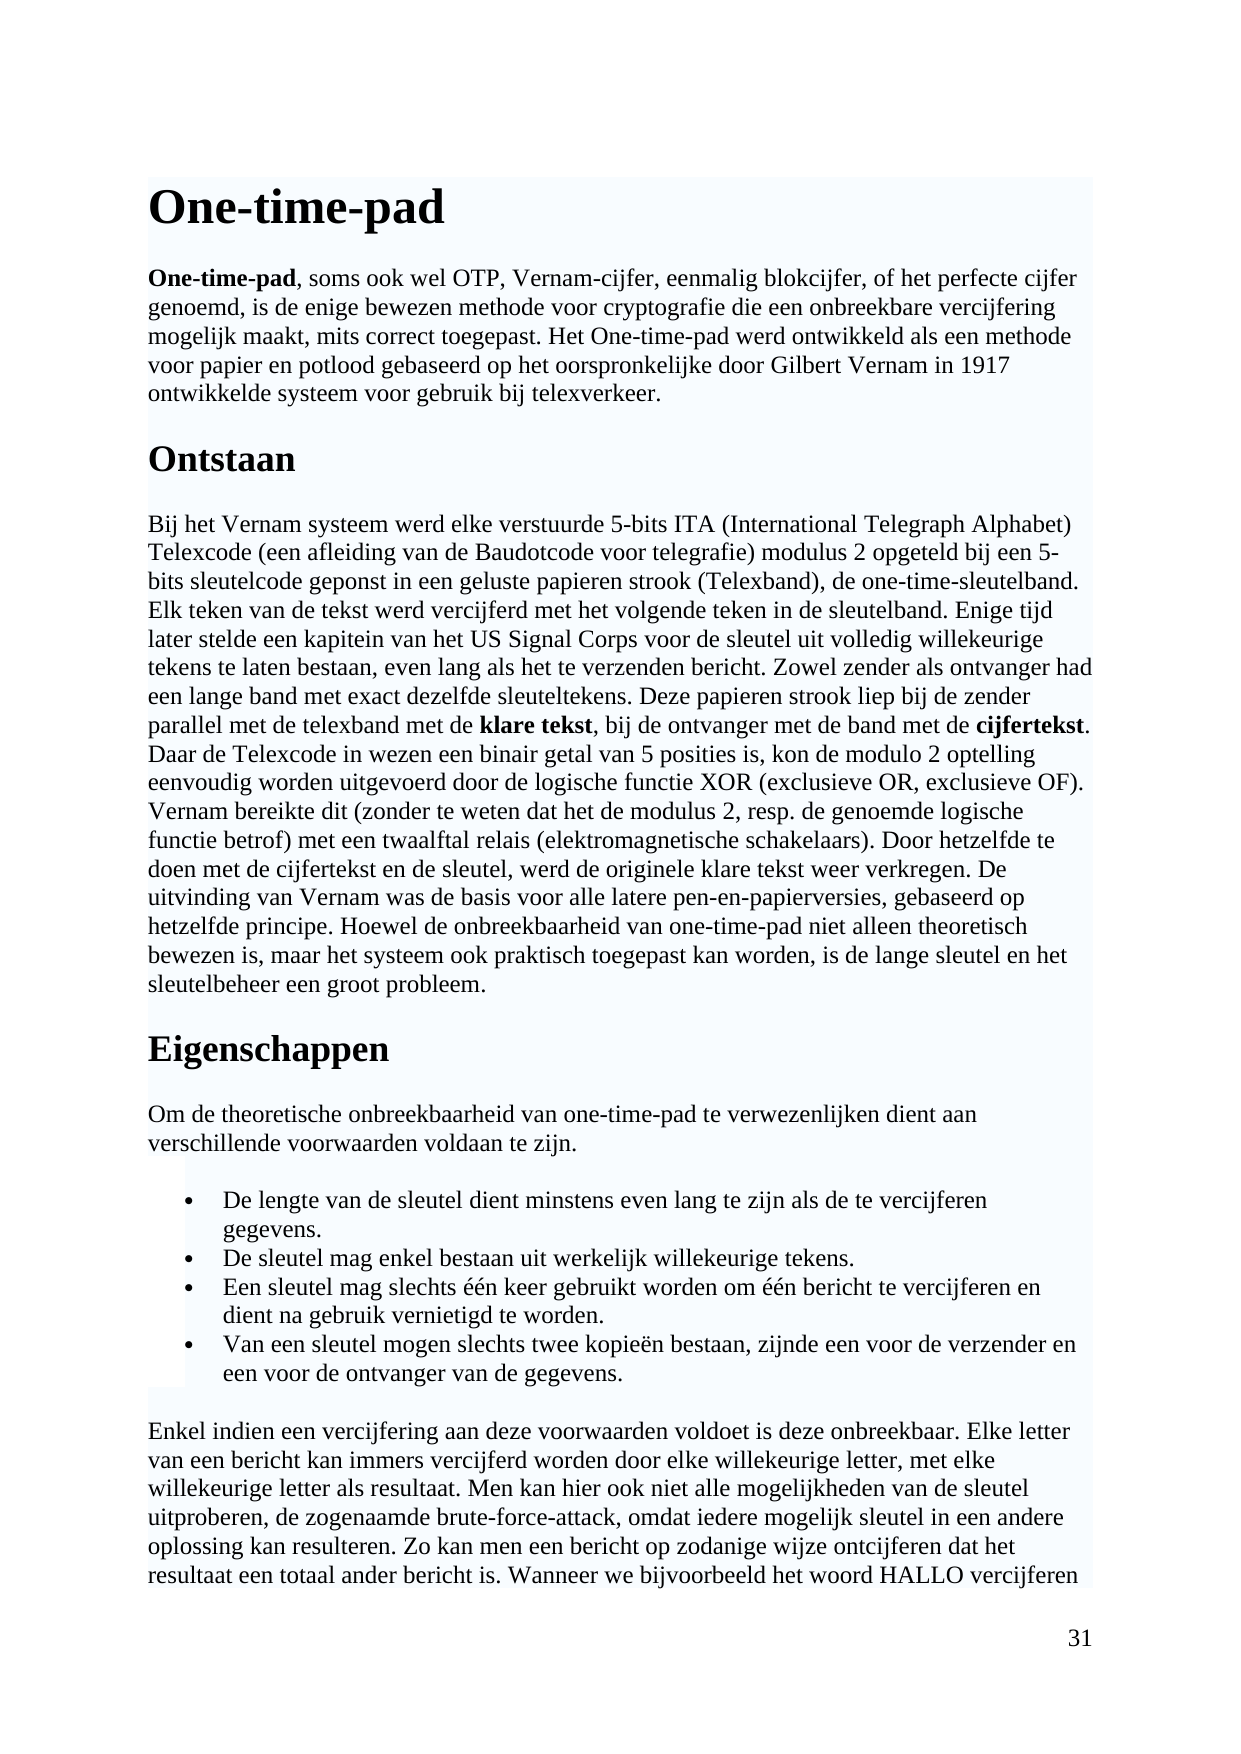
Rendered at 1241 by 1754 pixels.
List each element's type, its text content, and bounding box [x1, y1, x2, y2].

text Om de theoretische onbreekbaarheid van one-time-pad te verwezenlijken dient aan verschillende voorwaarden voldaan te zijn. [148, 1099, 1093, 1156]
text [148, 1416, 1093, 1588]
subtitle Ontstaan [148, 436, 1093, 479]
list Van een sleutel mogen slechts twee kopieën bestaan, zijnde een voor de verzender en een voor de ontvanger van de gegevens. [185, 1329, 1093, 1387]
list De sleutel mag enkel bestaan uit werkelijk willekeurige tekens. [185, 1243, 1093, 1272]
text One-time-pad, soms ook wel OTP, Vernam-cijfer, eenmalig blokcijfer, of het perfecte cijfer genoemd, is de enige bewezen methode voor cryptografie die een onbreekbare vercijfering mogelijk maakt, mits correct toegepast. Het One-time-pad werd ontwikkeld als een methode voor papier en potlood gebaseerd op het oorspronkelijke door Gilbert Vernam in 1917 ontwikkelde systeem voor gebruik bij telexverkeer. [148, 263, 1093, 407]
subtitle One-time-pad [148, 177, 1093, 234]
list Een sleutel mag slechts één keer gebruikt worden om één bericht te vercijferen en dient na gebruik vernietigd te worden. [185, 1272, 1093, 1329]
list De lengte van de sleutel dient minstens even lang te zijn als de te vercijferen gegevens. [185, 1186, 1093, 1243]
subtitle Eigenschappen [148, 1027, 1093, 1070]
text Bij het Vernam systeem werd elke verstuurde 5-bits ITA (International Telegraph Alphabet) Telexcode (een afleiding van de Baudotcode voor telegrafie) modulus 2 opgeteld bij een 5-bits sleutelcode geponst in een geluste papieren strook (Telexband), de one-time-sleutelband. Elk teken van de tekst werd vercijferd met het volgende teken in de sleutelband. Enige tijd later stelde een kapitein van het US Signal Corps voor de sleutel uit volledig willekeurige tekens te laten bestaan, even lang als het te verzenden bericht. Zowel zender als ontvanger had een lange band met exact dezelfde sleuteltekens. Deze papieren strook liep bij de zender parallel met de telexband met de klare tekst, bij de ontvanger met de band met de cijfertekst. Daar de Telexcode in wezen een binair getal van 5 posities is, kon de modulo 2 optelling eenvoudig worden uitgevoerd door de logische functie XOR (exclusieve OR, exclusieve OF). Vernam bereikte dit (zonder te weten dat het de modulus 2, resp. de genoemde logische functie betrof) met een twaalftal relais (elektromagnetische schakelaars). Door hetzelfde te doen met de cijfertekst en de sleutel, werd de originele klare tekst weer verkregen. De uitvinding van Vernam was de basis voor alle latere pen-en-papierversies, gebaseerd op hetzelfde principe. Hoewel de onbreekbaarheid van one-time-pad niet alleen theoretisch bewezen is, maar het systeem ook praktisch toegepast kan worden, is de lange sleutel en het sleutelbeheer een groot probleem. [148, 509, 1093, 997]
